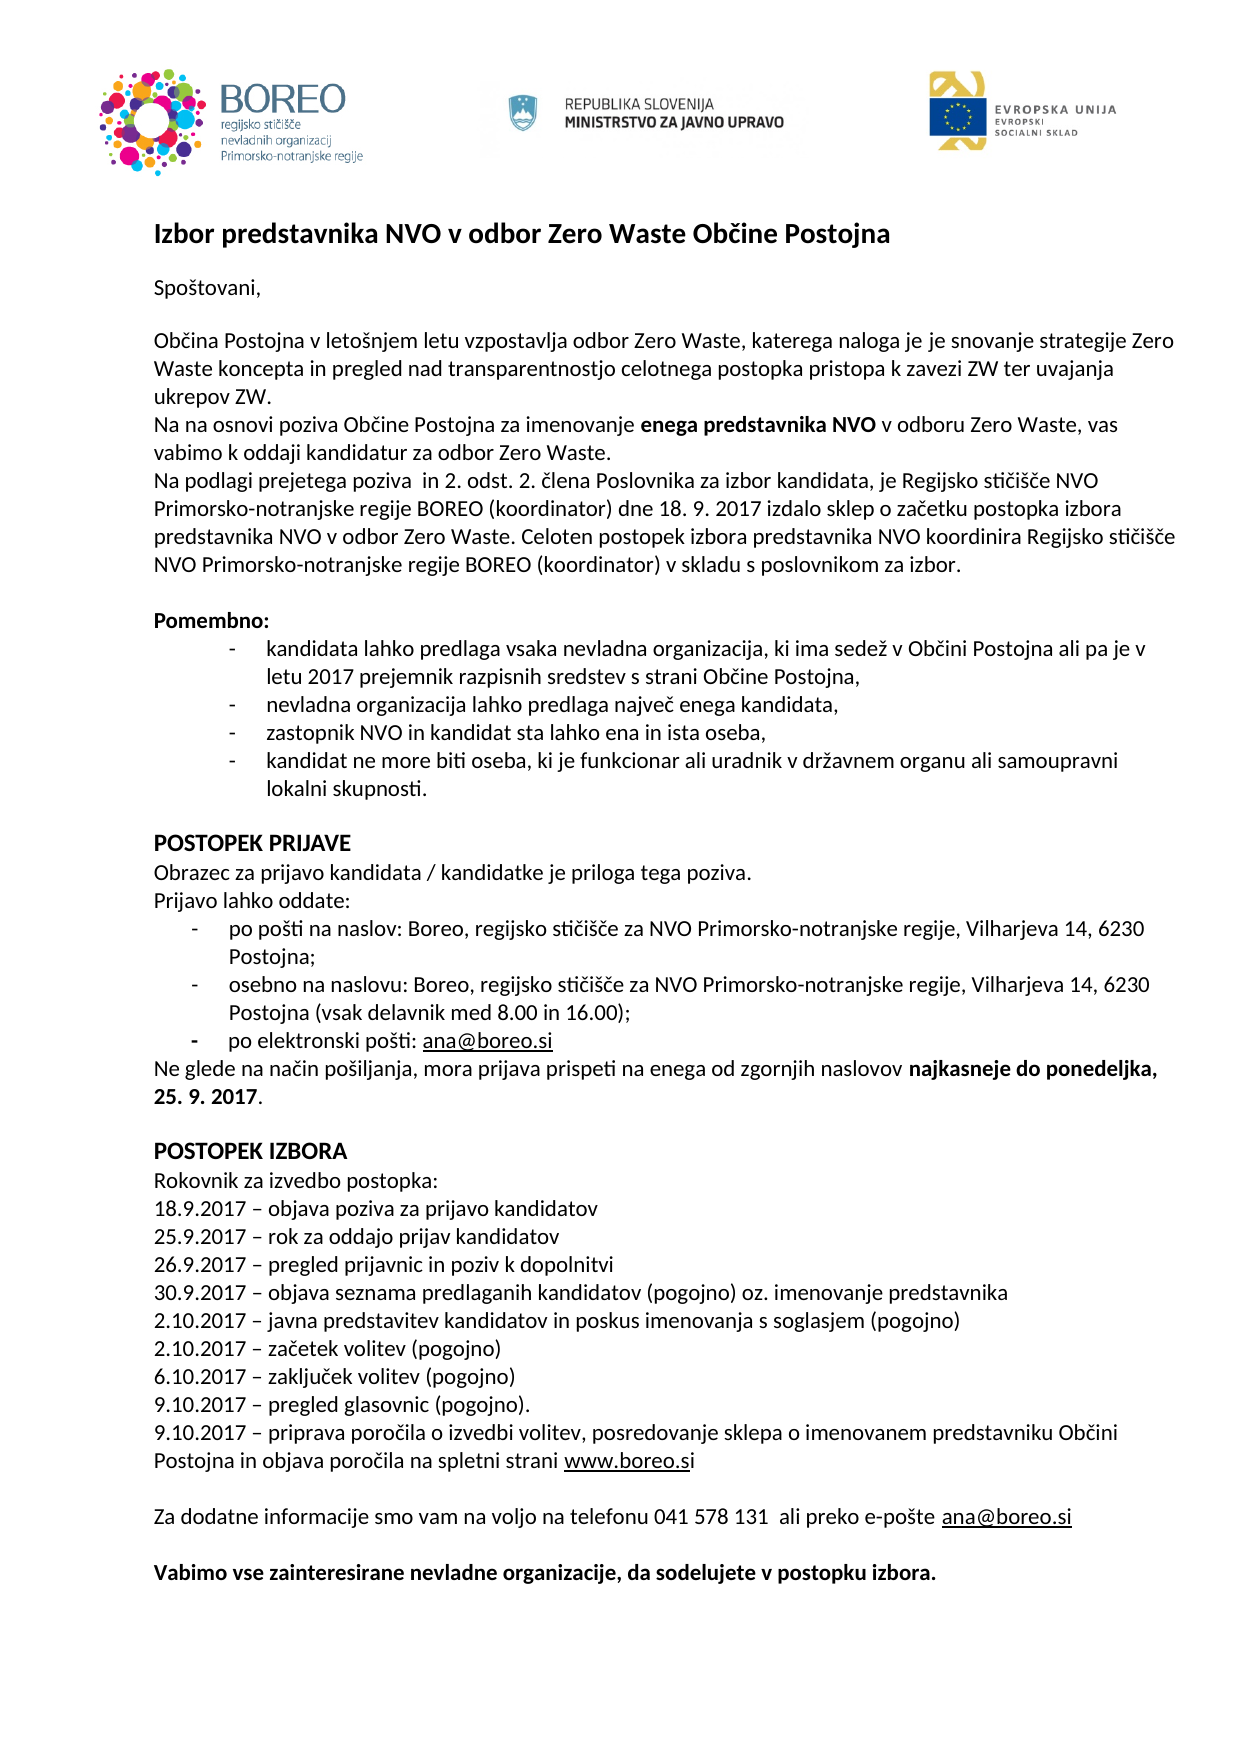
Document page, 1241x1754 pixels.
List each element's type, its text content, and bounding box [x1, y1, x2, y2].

list nevladna organizacija lahko predlaga največ enega kandidata, [228, 690, 1181, 718]
text Na podlagi prejetega poziva in 2. odst. 2. člena Poslovnika za izbor kandidata, je Regijsko stičišče NVO Primorsko-notranjske regije BOREO (koordinator) dne 18. 9. 2017 izdalo sklep o začetku postopka izbora predstavnika NVO v odbor Zero Waste. Celoten postopek izbora predstavnika NVO koordinira Regijsko stičišče NVO Primorsko-notranjske regije BOREO (koordinator) v skladu s poslovnikom za izbor. Pomembno: [153, 466, 1181, 634]
text Spoštovani, [153, 273, 1181, 301]
text Ne glede na način pošiljanja, mora prijava prispeti na enega od zgornjih naslovov najkasneje do ponedeljka, 25. 9. 2017. [153, 1054, 1181, 1110]
text Rokovnik za izvedbo postopka: 18.9.2017 – objava poziva za prijavo kandidatov 25.9.2017 – rok za oddajo prijav kandidatov 26.9.2017 – pregled prijavnic in poziv k dopolnitvi 30.9.2017 – objava seznama predlaganih kandidatov (pogojno) oz. imenovanje predstavnika 2.10.2017 – javna predstavitev kandidatov in poskus imenovanja s soglasjem (pogojno) 2.10.2017 – začetek volitev (pogojno) 6.10.2017 – zaključek volitev (pogojno) 9.10.2017 – pregled glasovnic (pogojno). 9.10.2017 – priprava poročila o izvedbi volitev, posredovanje sklepa o imenovanem predstavniku Občini Postojna in objava poročila na spletni strani www.boreo.si Za dodatne informacije smo vam na voljo na telefonu 041 578 131 ali preko e-pošte ana@boreo.si Vabimo vse zainteresirane nevladne organizacije, da sodelujete v postopku izbora. [153, 1166, 1181, 1586]
list kandidat ne more biti oseba, ki je funkcionar ali uradnik v državnem organu ali samoupravni lokalni skupnosti. [228, 746, 1181, 802]
text Občina Postojna v letošnjem letu vzpostavlja odbor Zero Waste, katerega naloga je je snovanje strategije Zero Waste koncepta in pregled nad transparentnostjo celotnega postopka pristopa k zavezi ZW ter uvajanja ukrepov ZW. Na na osnovi poziva Občine Postojna za imenovanje enega predstavnika NVO v odboru Zero Waste, vas vabimo k oddaji kandidatur za odbor Zero Waste. [153, 326, 1181, 466]
picture [476, 77, 809, 158]
text Prijavo lahko oddate: [153, 886, 1181, 914]
text POSTOPEK IZBORA [153, 1135, 1181, 1166]
picture [871, 37, 1188, 191]
list kandidata lahko predlaga vsaka nevladna organizacija, ki ima sedež v Občini Postojna ali pa je v letu 2017 prejemnik razpisnih sredstev s strani Občine Postojna, [228, 634, 1181, 690]
text Izbor predstavnika NVO v odbor Zero Waste Občine Postojna [153, 216, 1181, 251]
list zastopnik NVO in kandidat sta lahko ena in ista oseba, [228, 718, 1181, 746]
list po elektronski pošti: ana@boreo.si [191, 1026, 1181, 1054]
picture [83, 46, 378, 191]
text Obrazec za prijavo kandidata / kandidatke je priloga tega poziva. [153, 858, 1181, 886]
text POSTOPEK PRIJAVE [153, 827, 1181, 858]
list po pošti na naslov: Boreo, regijsko stičišče za NVO Primorsko-notranjske regije, Vilharjeva 14, 6230 Postojna; [191, 914, 1181, 970]
list osebno na naslovu: Boreo, regijsko stičišče za NVO Primorsko-notranjske regije, Vilharjeva 14, 6230 Postojna (vsak delavnik med 8.00 in 16.00); [191, 970, 1181, 1026]
